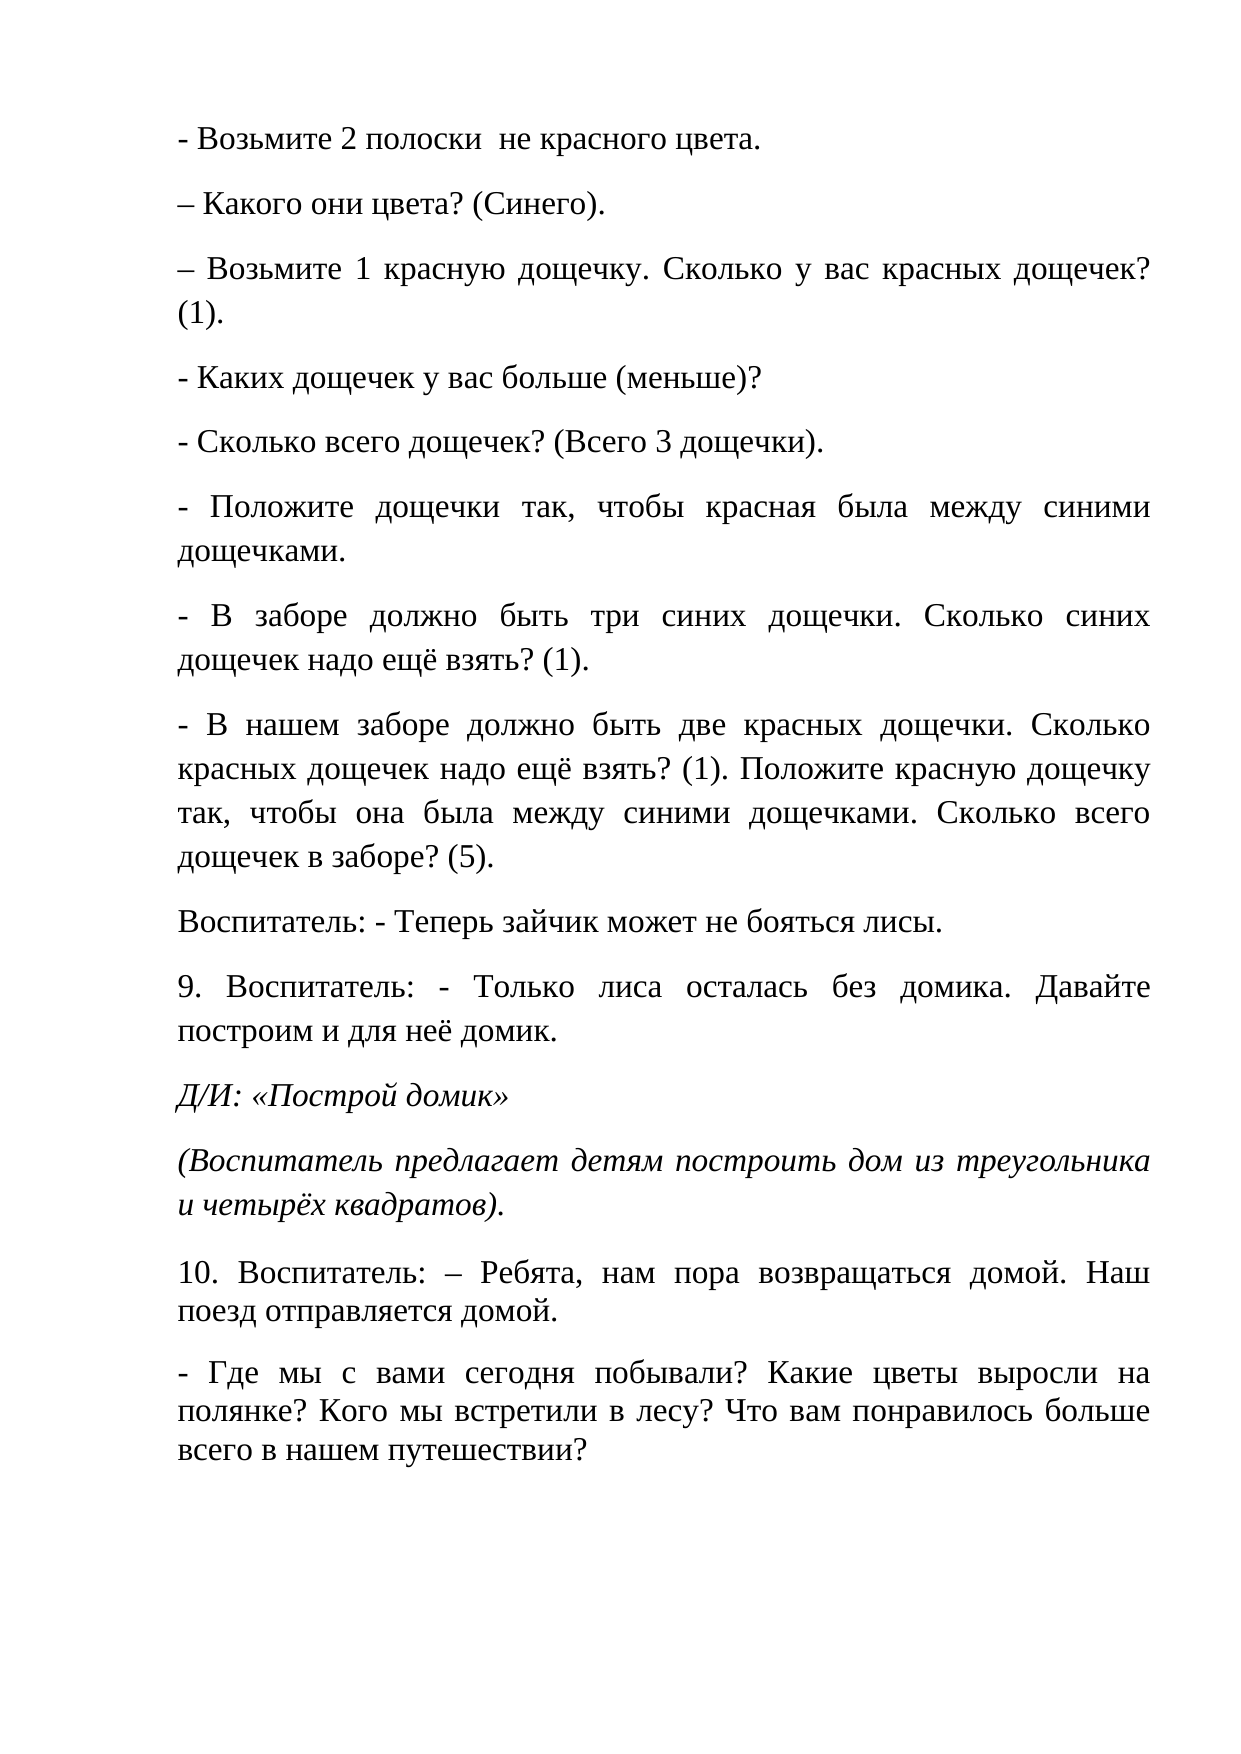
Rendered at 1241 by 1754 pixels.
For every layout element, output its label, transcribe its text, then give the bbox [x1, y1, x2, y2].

text Д/И: «Построй домик» [177, 1076, 1152, 1114]
text - Возьмите 2 полоски не красного цвета. [177, 118, 1152, 156]
text - Где мы с вами сегодня побывали? Какие цветы выросли на полянке? Кого мы встретили в лесу? Что вам понравилось больше всего в нашем путешествии? [177, 1352, 1152, 1467]
text - Сколько всего дощечек? (Всего 3 дощечки). [177, 422, 1152, 460]
text - В нашем заборе должно быть две красных дощечки. Сколько красных дощечек надо ещё взять? (1). Положите красную дощечку так, чтобы она была между синими дощечками. Сколько всего дощечек в заборе? (5). [177, 704, 1152, 875]
text - В заборе должно быть три синих дощечки. Сколько синих дощечек надо ещё взять? (1). [177, 596, 1152, 678]
text 10. Воспитатель: – Ребята, нам пора возвращаться домой. Наш поезд отправляется домой. [177, 1252, 1152, 1329]
text - Каких дощечек у вас больше (меньше)? [177, 357, 1152, 395]
text Воспитатель: - Теперь зайчик может не бояться лисы. [177, 902, 1152, 940]
text – Какого они цвета? (Синего). [177, 183, 1152, 221]
text - Положите дощечки так, чтобы красная была между синими дощечками. [177, 487, 1152, 569]
text – Возьмите 1 красную дощечку. Сколько у вас красных дощечек? (1). [177, 248, 1152, 330]
text 9. Воспитатель: - Только лиса осталась без домика. Давайте построим и для неё домик. [177, 967, 1152, 1049]
text (Воспитатель предлагает детям построить дом из треугольника и четырёх квадратов). [177, 1140, 1152, 1223]
